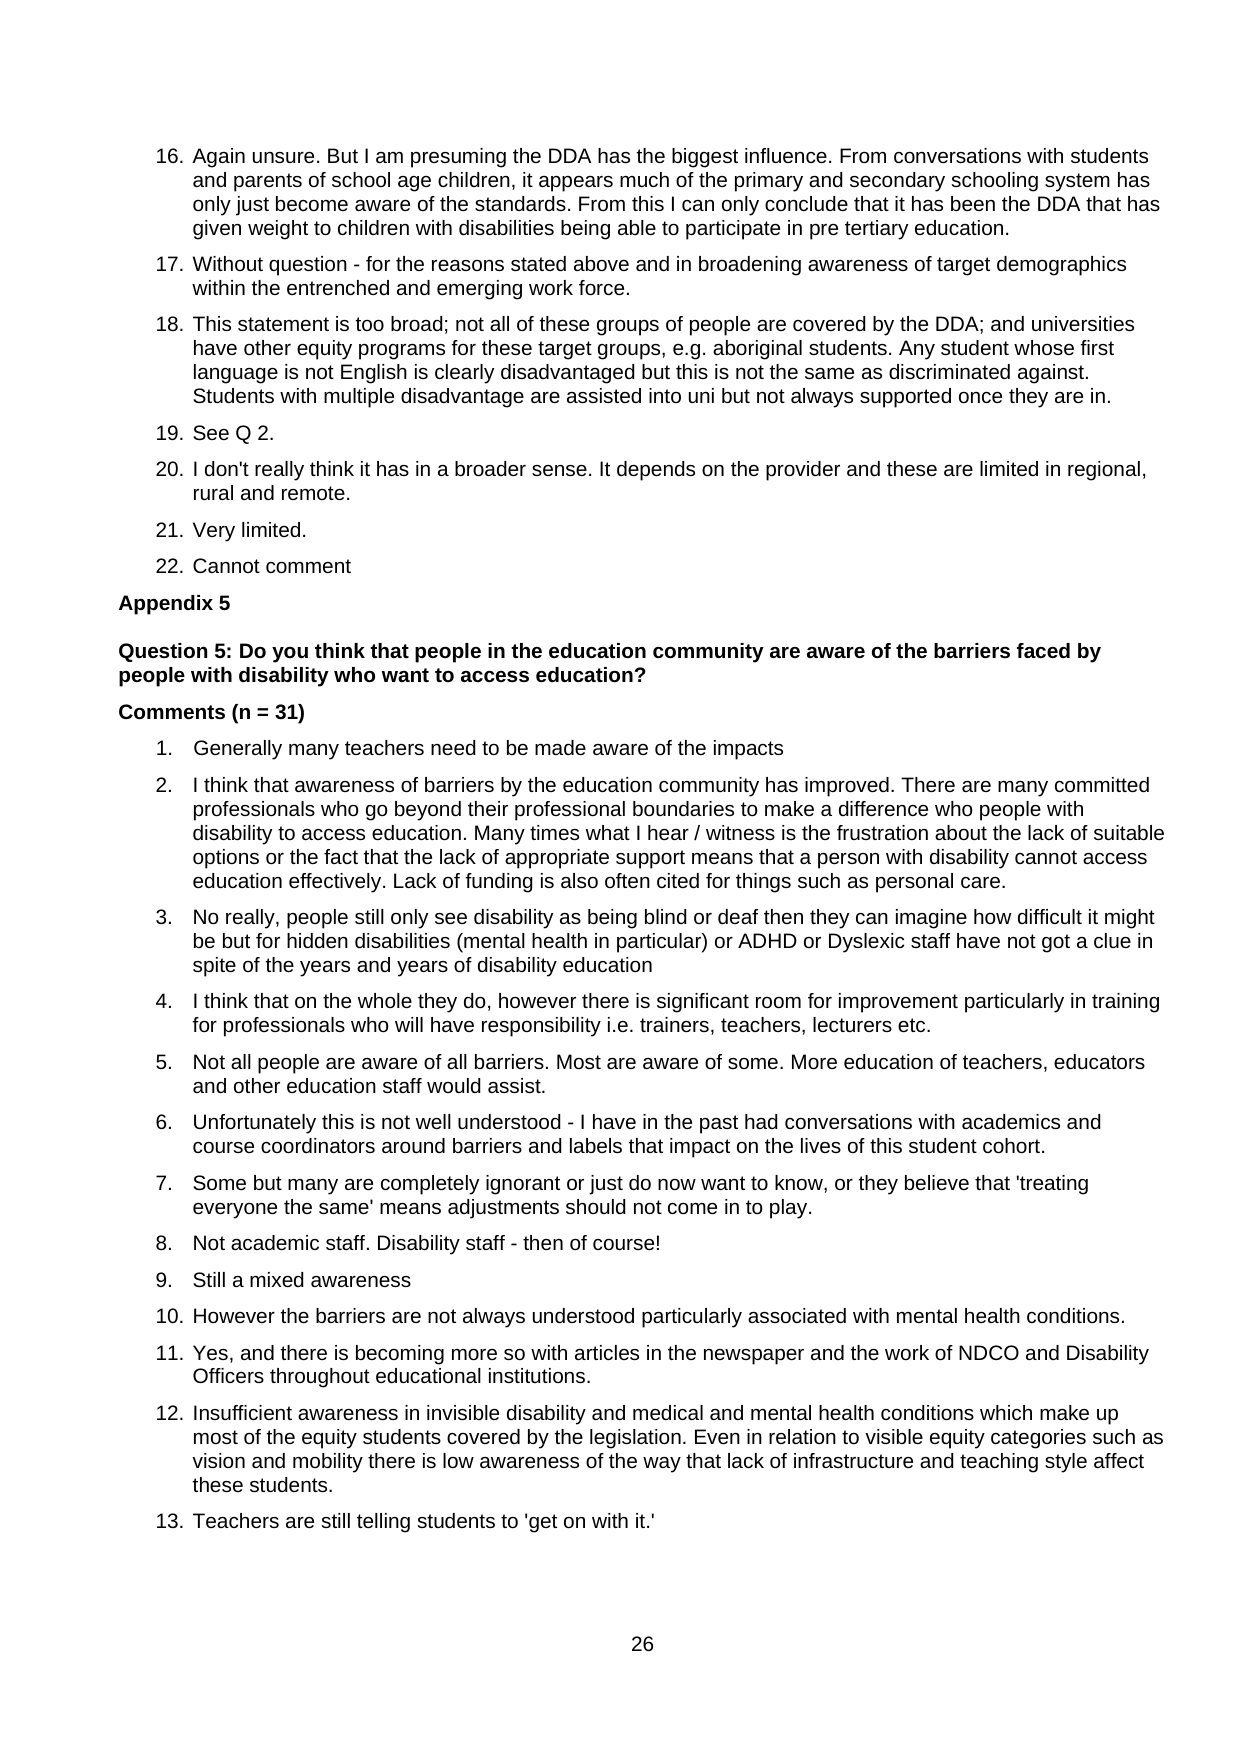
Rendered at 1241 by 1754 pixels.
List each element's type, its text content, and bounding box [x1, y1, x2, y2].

list Teachers are still telling students to 'get on with it.' [155, 1509, 1167, 1533]
list This statement is too broad; not all of these groups of people are covered by the DDA; and universities have other equity programs for these target groups, e.g. aboriginal students. Any student whose first language is not English is clearly disadvantaged but this is not the same as discriminated against. Students with multiple disadvantage are assisted into uni but not always supported once they are in. [155, 312, 1167, 408]
list No really, people still only see disability as being blind or deaf then they can imagine how difficult it might be but for hidden disabilities (mental health in particular) or ADHD or Dyslexic staff have not got a clue in spite of the years and years of disability education [155, 905, 1167, 977]
text Appendix 5 [118, 590, 1167, 614]
list Again unsure. But I am presuming the DDA has the biggest influence. From conversations with students and parents of school age children, it appears much of the primary and secondary schooling system has only just become aware of the standards. From this I can only conclude that it has been the DDA that has given weight to children with disabilities being able to participate in pre tertiary education. [155, 143, 1167, 239]
text Question 5: Do you think that people in the education community are aware of the barriers faced by people with disability who want to access education? [118, 639, 1167, 687]
list I think that awareness of barriers by the education community has improved. There are many committed professionals who go beyond their professional boundaries to make a difference who people with disability to access education. Many times what I hear / witness is the frustration about the lack of suitable options or the fact that the lack of appropriate support means that a person with disability cannot access education effectively. Lack of funding is also often cited for things such as personal care. [155, 773, 1167, 892]
list Not academic staff. Disability staff - then of course! [155, 1231, 1167, 1255]
list Insufficient awareness in invisible disability and medical and mental health conditions which make up most of the equity students covered by the legislation. Even in relation to visible equity categories such as vision and mobility there is low awareness of the way that lack of infrastructure and teaching style affect these students. [155, 1401, 1167, 1497]
text Comments (n = 31) [118, 700, 1167, 724]
list Not all people are aware of all barriers. Most are aware of some. More education of teachers, educators and other education staff would assist. [155, 1050, 1167, 1098]
list Very limited. [155, 517, 1167, 541]
list Still a mixed awareness [155, 1267, 1167, 1291]
list Without question - for the reasons stated above and in broadening awareness of target demographics within the entrenched and emerging work force. [155, 252, 1167, 300]
list Unfortunately this is not well understood - I have in the past had conversations with academics and course coordinators around barriers and labels that impact on the lives of this student cohort. [155, 1110, 1167, 1158]
list However the barriers are not always understood particularly associated with mental health conditions. [155, 1304, 1167, 1328]
list Some but many are completely ignorant or just do now want to know, or they believe that 'treating everyone the same' means adjustments should not come in to play. [155, 1171, 1167, 1218]
list Yes, and there is becoming more so with articles in the newspaper and the work of NDCO and Disability Officers throughout educational institutions. [155, 1340, 1167, 1388]
list I don't really think it has in a broader sense. It depends on the provider and these are limited in regional, rural and remote. [155, 457, 1167, 505]
list See Q 2. [155, 421, 1167, 444]
list Generally many teachers need to be made aware of the impacts [156, 736, 1167, 760]
list Cannot comment [155, 554, 1167, 578]
list I think that on the whole they do, however there is significant room for improvement particularly in training for professionals who will have responsibility i.e. trainers, teachers, lecturers etc. [155, 989, 1167, 1037]
